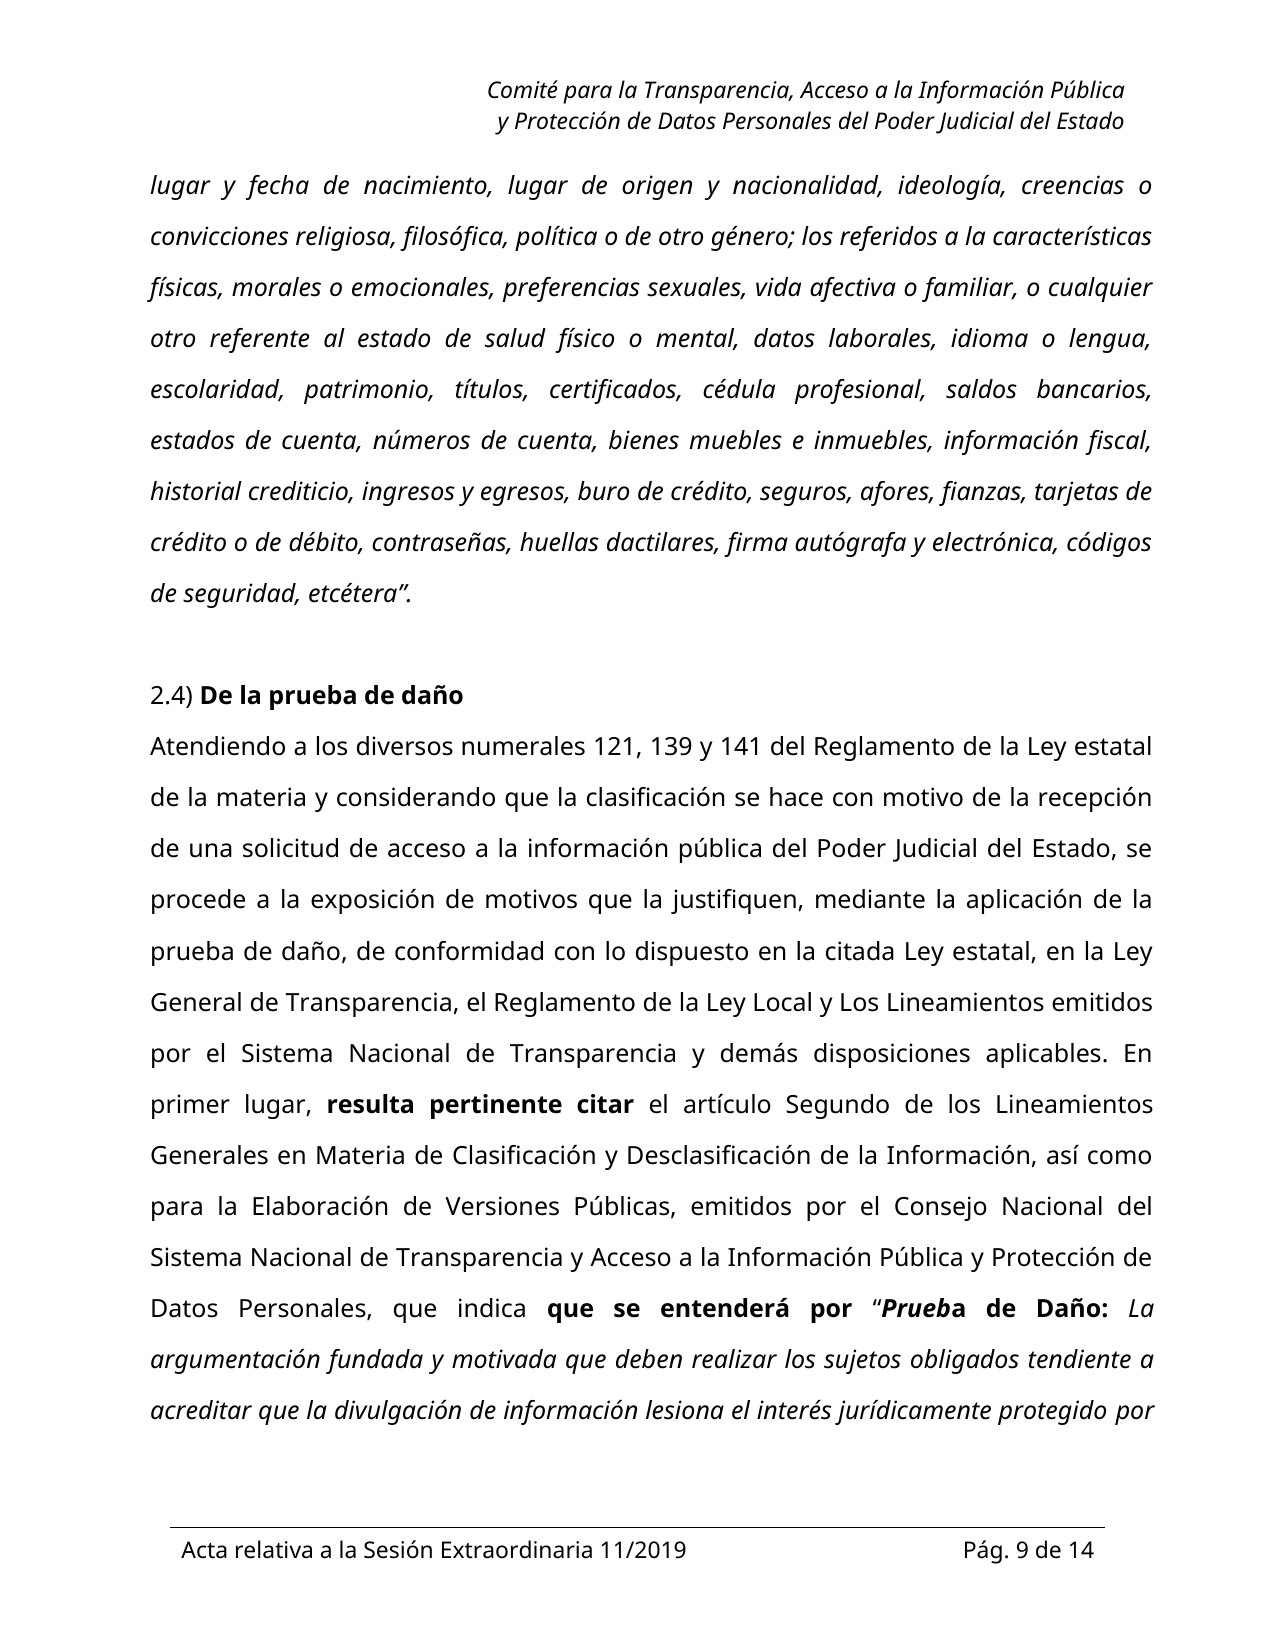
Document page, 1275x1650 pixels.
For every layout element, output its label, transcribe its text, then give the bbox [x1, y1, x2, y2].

text 2.4) De la prueba de daño [150, 678, 1154, 712]
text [150, 167, 1154, 610]
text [150, 729, 1154, 1427]
